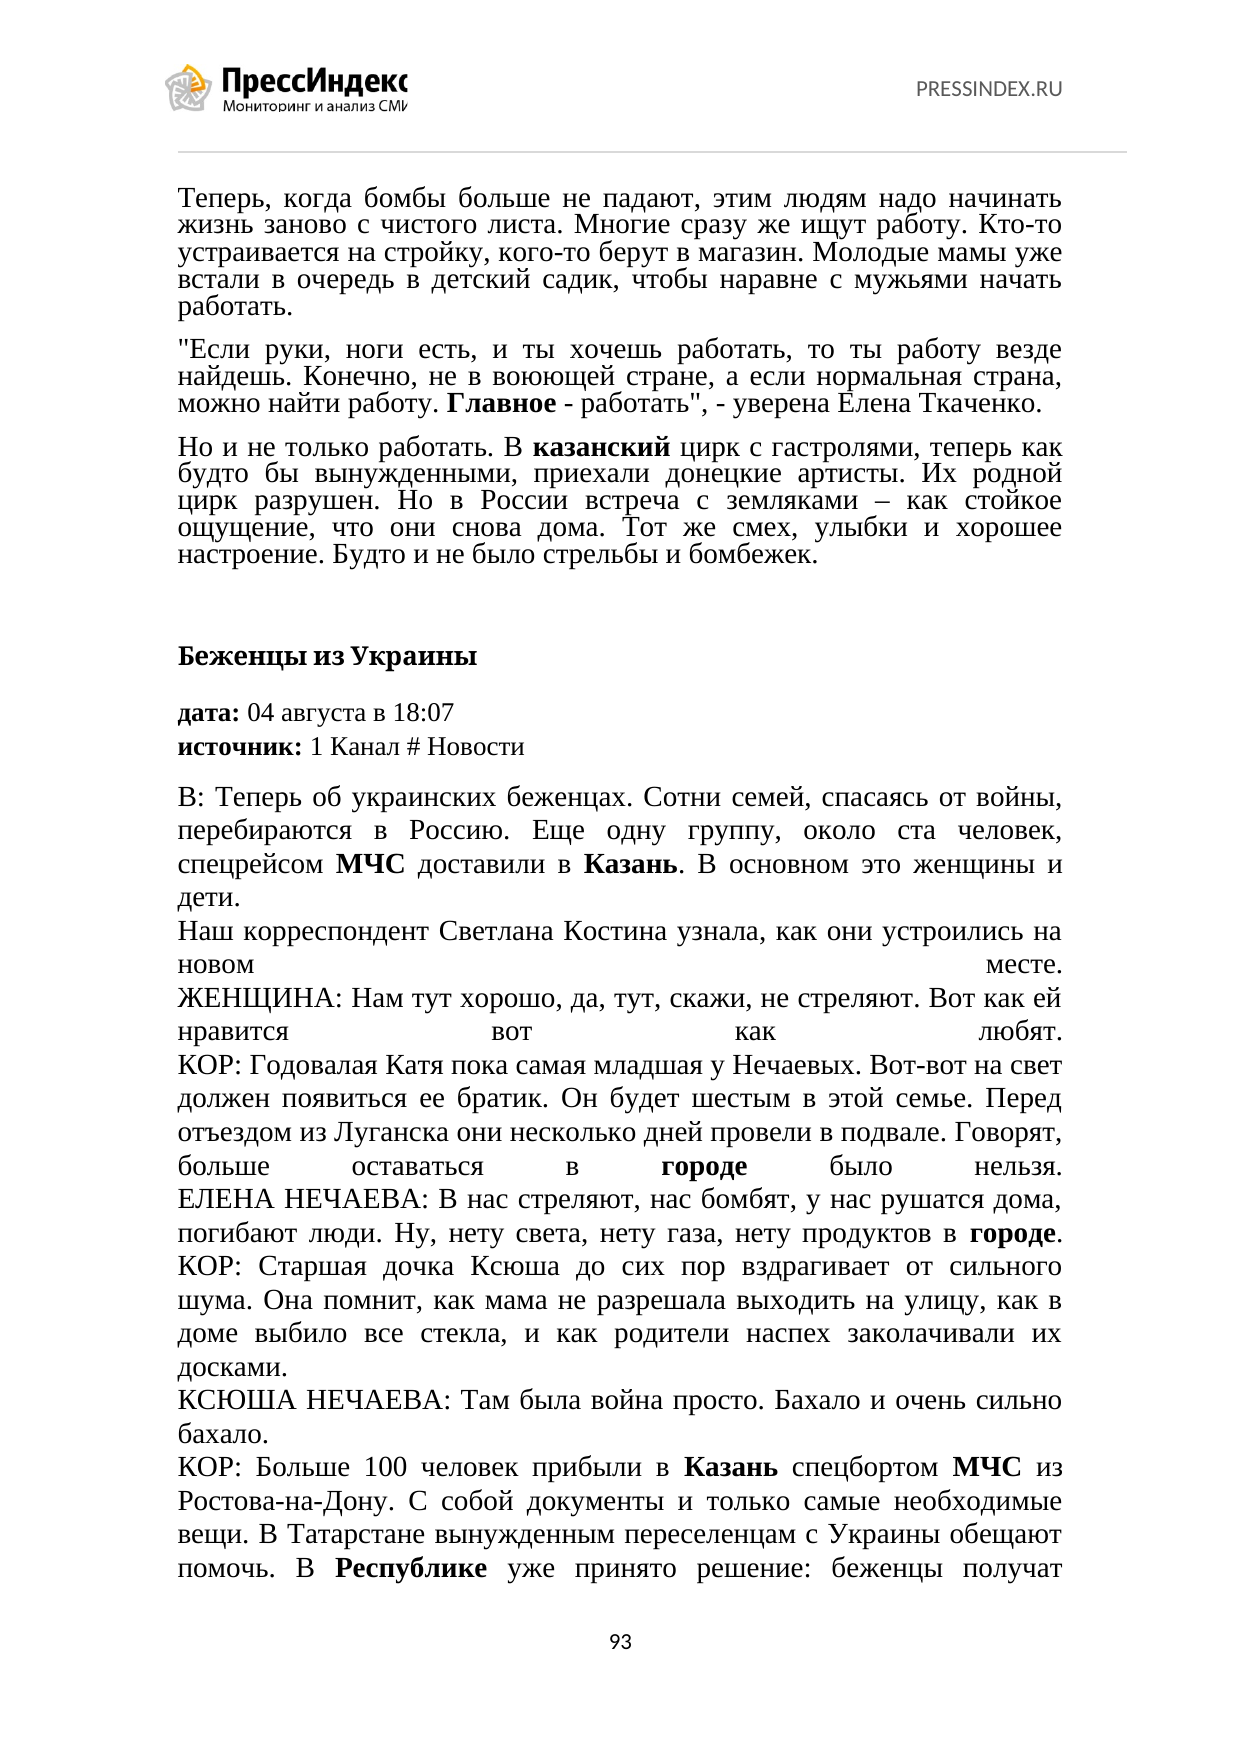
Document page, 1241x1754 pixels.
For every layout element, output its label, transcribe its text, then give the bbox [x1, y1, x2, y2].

picture [163, 64, 408, 111]
text дата: 04 августа в 18:07 источник: 1 Канал # Новости [177, 697, 1063, 761]
subtitle Беженцы из Украины [177, 644, 1063, 671]
text Теперь, когда бомбы больше не падают, этим людям надо начинать жизнь заново с чистого листа. Многие сразу же ищут работу. Кто-то устраивается на стройку, кого-то берут в магазин. Молодые мамы уже встали в очередь в детский садик, чтобы наравне с мужьями начать работать. [177, 186, 1063, 322]
text Но и не только работать. В казанский цирк с гастролями, теперь как будто бы вынужденными, приехали донецкие артисты. Их родной цирк разрушен. Но в России встреча с земляками – как стойкое ощущение, что они снова дома. Тот же смех, улыбки и хорошее настроение. Будто и не было стрельбы и бомбежек. [177, 434, 1063, 570]
text "Если руки, ноги есть, и ты хочешь работать, то ты работу везде найдешь. Конечно, не в воюющей стране, а если нормальная страна, можно найти работу. Главное - работать", - уверена Елена Ткаченко. [177, 337, 1063, 419]
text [177, 779, 1063, 1584]
